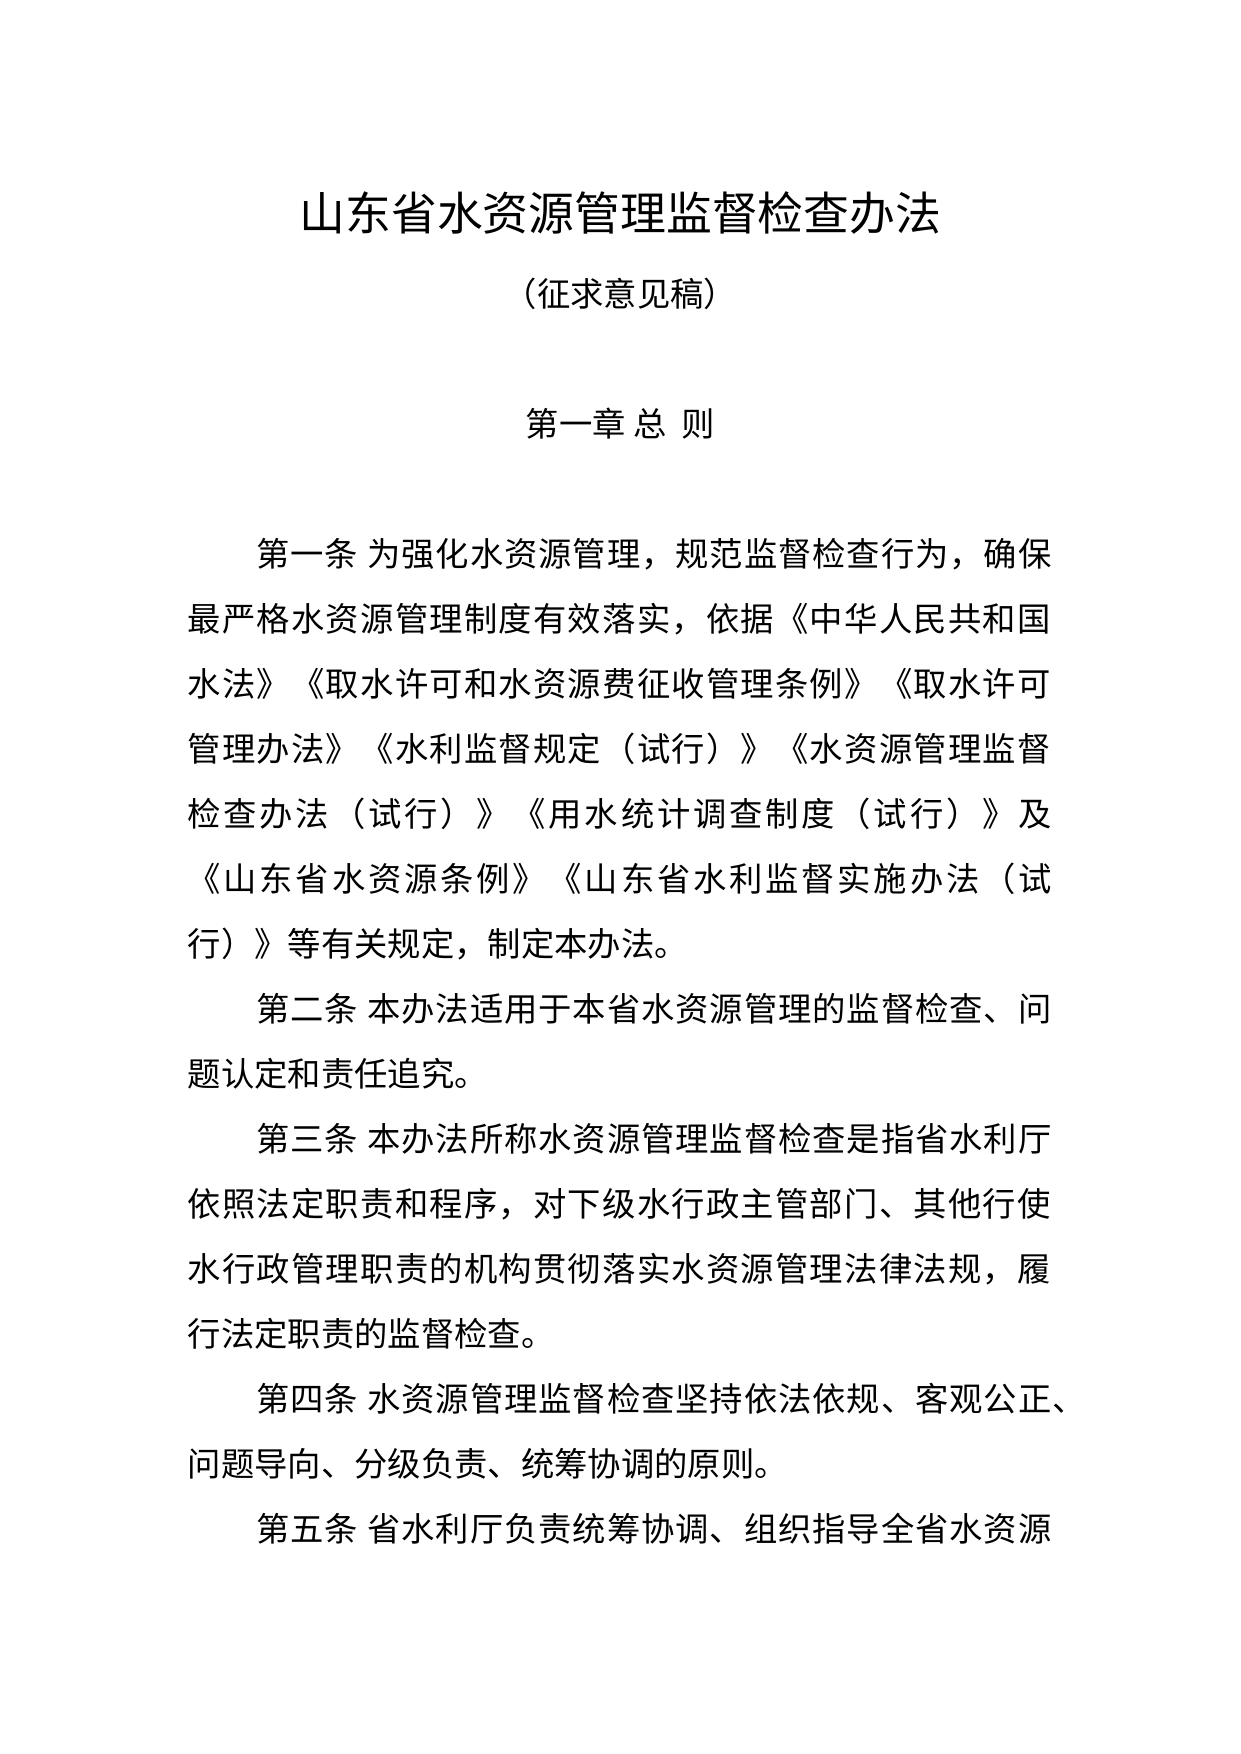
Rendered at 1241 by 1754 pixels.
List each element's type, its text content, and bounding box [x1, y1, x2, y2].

text （征求意见稿） [187, 259, 1053, 324]
text 第一章 总 则 [187, 389, 1053, 454]
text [187, 1494, 1053, 1559]
text 第一条 为强化水资源管理，规范监督检查行为，确保最严格水资源管理制度有效落实，依据《中华人民共和国水法》《取水许可和水资源费征收管理条例》《取水许可管理办法》《水利监督规定（试行）》《水资源管理监督检查办法（试行）》《用水统计调查制度（试行）》及《山东省水资源条例》《山东省水利监督实施办法（试行）》等有关规定，制定本办法。 [187, 519, 1053, 974]
text 第二条 本办法适用于本省水资源管理的监督检查、问题认定和责任追究。 [187, 974, 1053, 1104]
text 第四条 水资源管理监督检查坚持依法依规、客观公正、问题导向、分级负责、统筹协调的原则。 [187, 1364, 1053, 1494]
text 第三条 本办法所称水资源管理监督检查是指省水利厅依照法定职责和程序，对下级水行政主管部门、其他行使水行政管理职责的机构贯彻落实水资源管理法律法规，履行法定职责的监督检查。 [187, 1104, 1053, 1364]
text 山东省水资源管理监督检查办法 [187, 162, 1053, 259]
